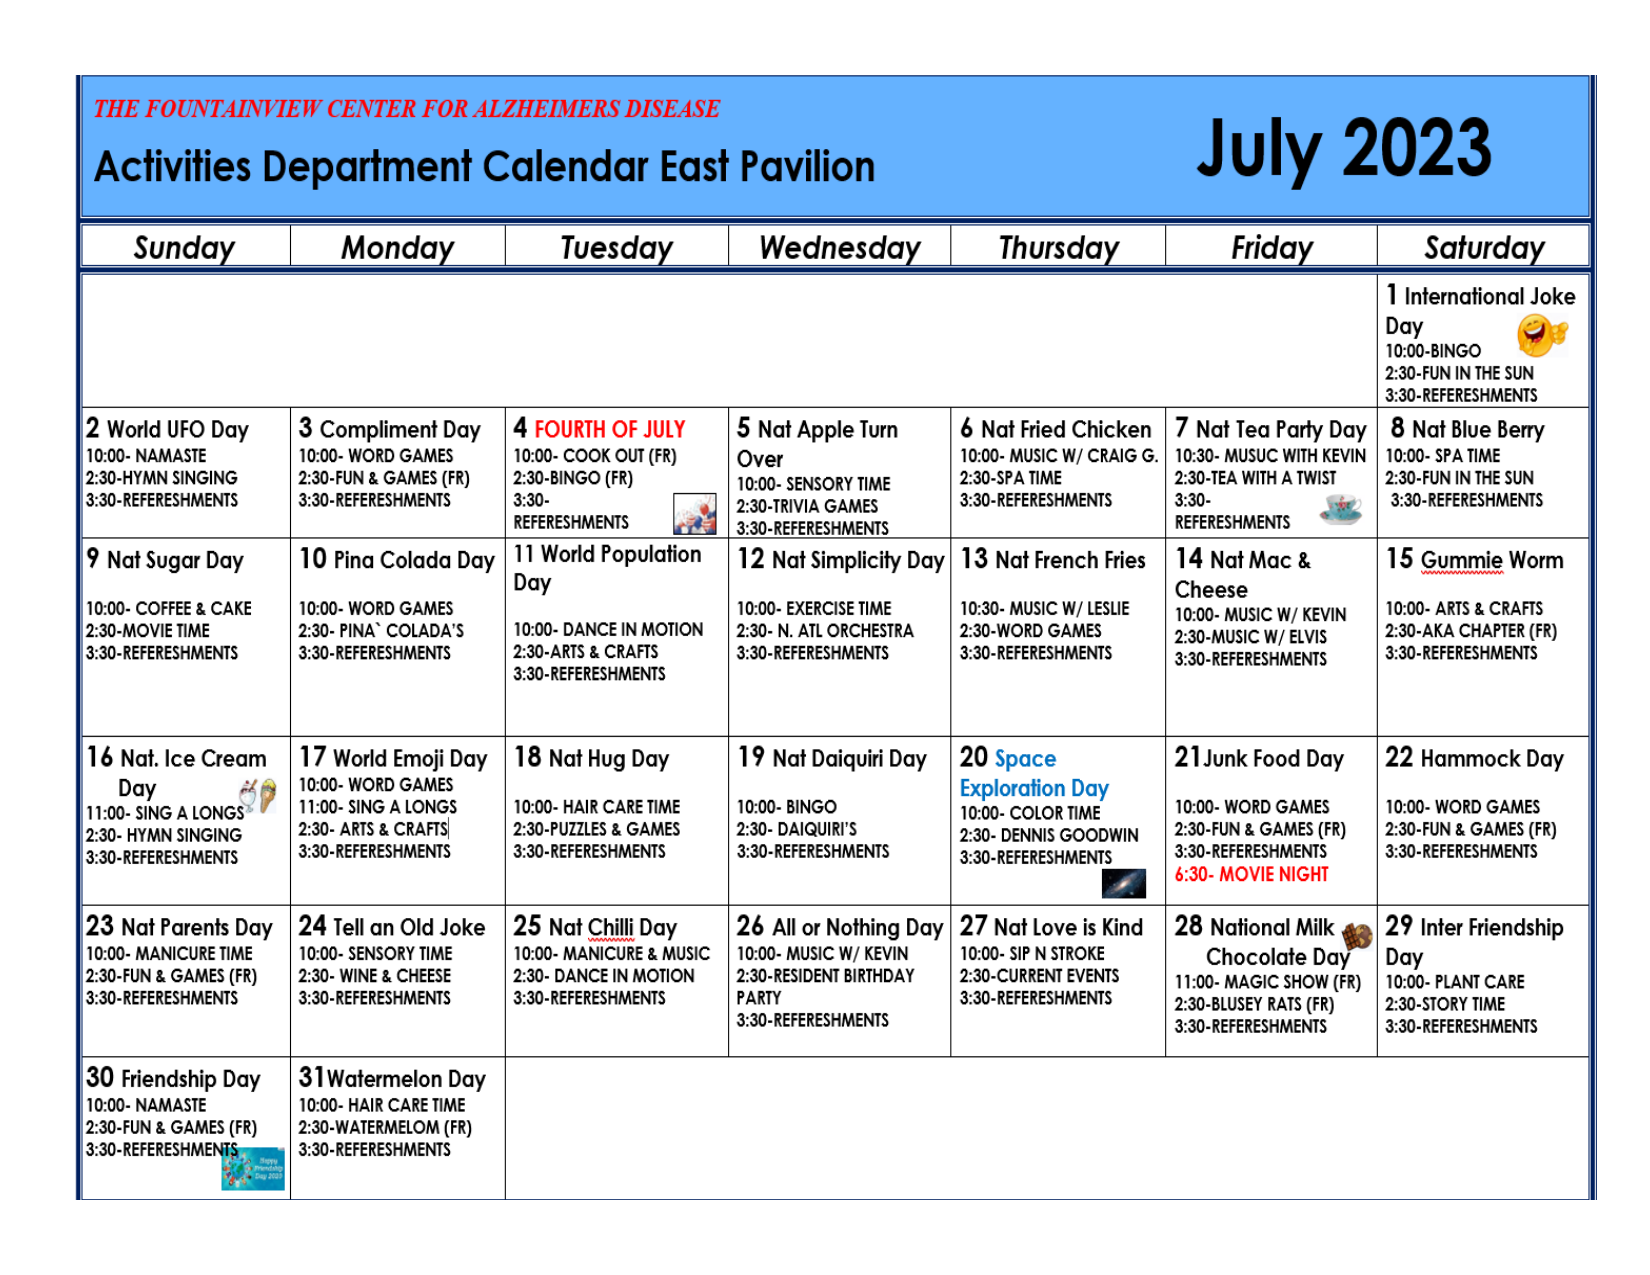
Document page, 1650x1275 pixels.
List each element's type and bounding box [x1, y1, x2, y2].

picture [75, 75, 1599, 1200]
